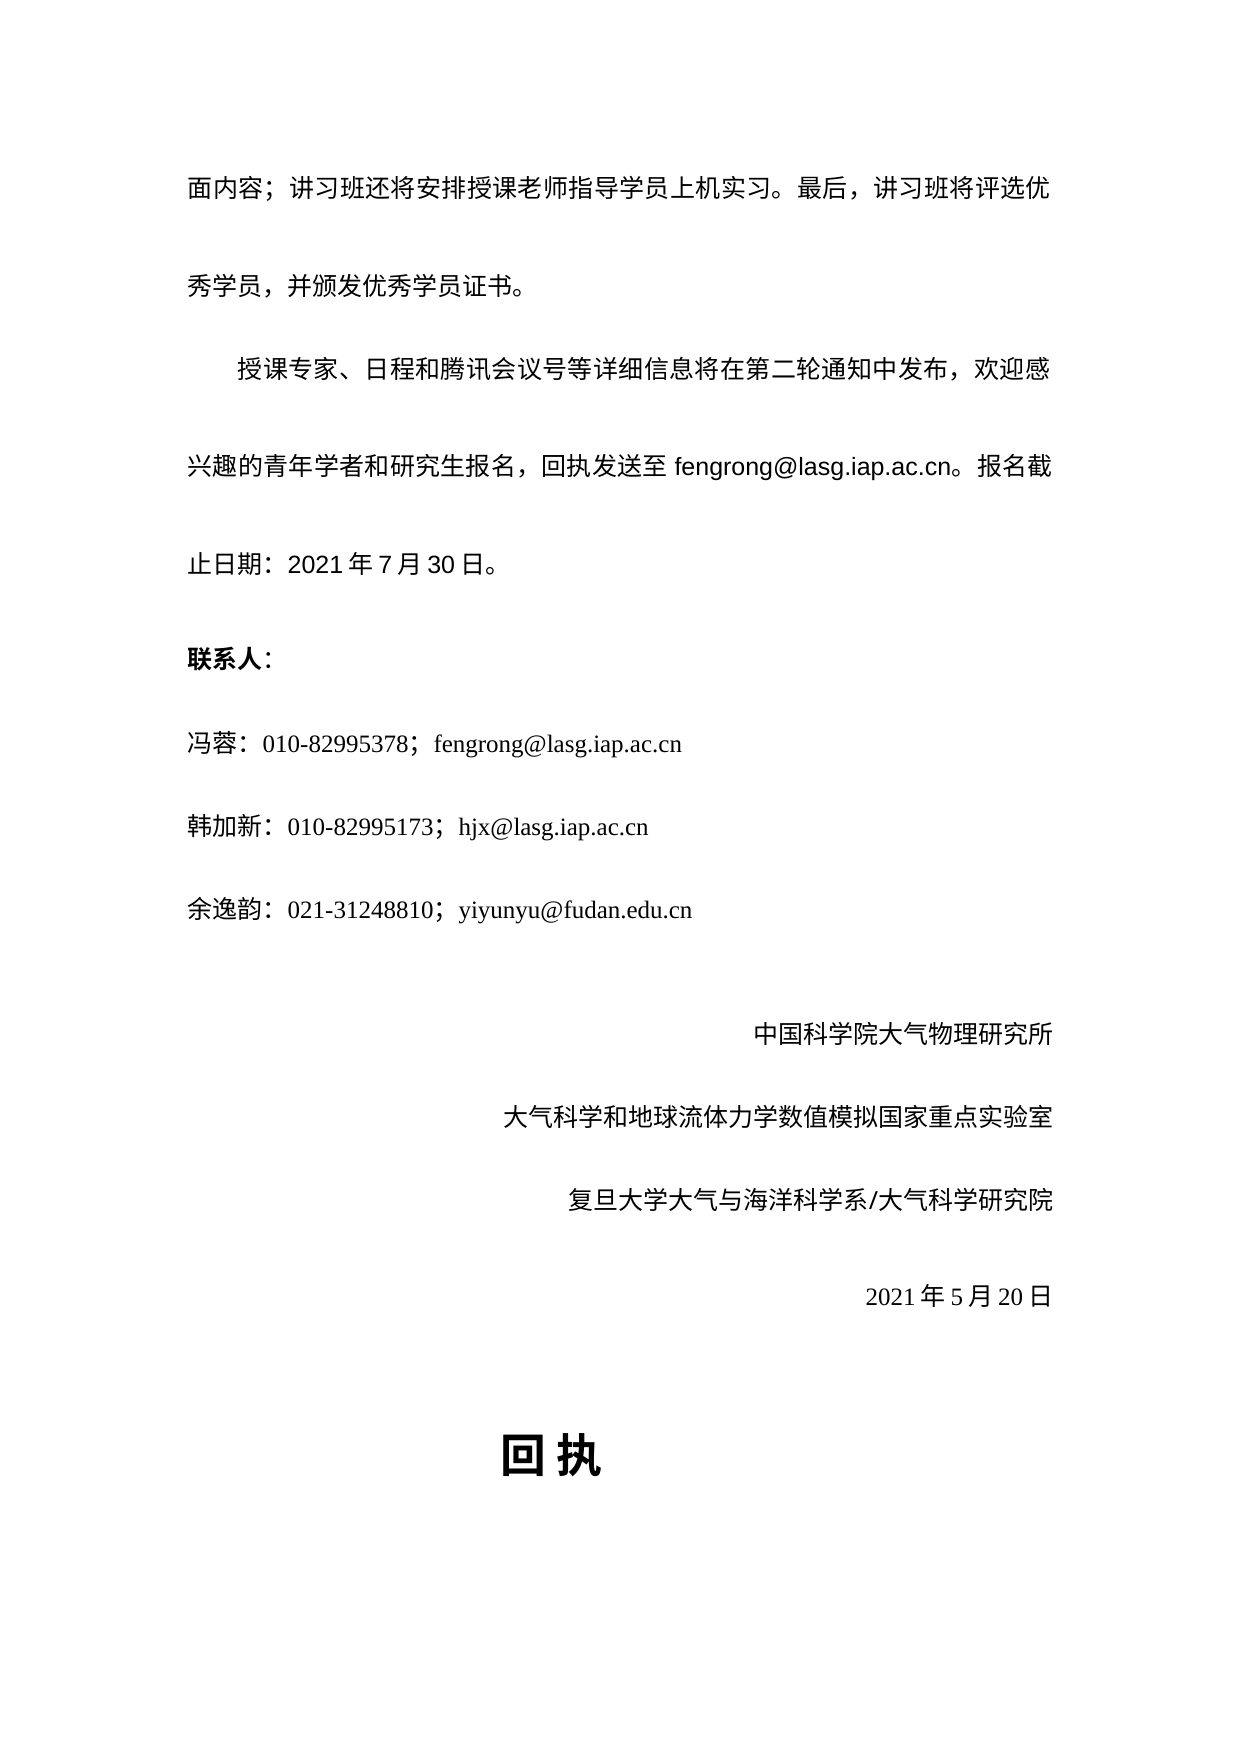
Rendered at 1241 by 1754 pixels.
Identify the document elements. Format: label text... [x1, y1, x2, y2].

text 联系人： [187, 626, 1053, 691]
text 冯蓉：010-82995378；fengrong@lasg.iap.ac.cn [187, 709, 1053, 774]
text 2021年5月20日 [187, 1262, 1053, 1327]
text 大气科学和地球流体力学数值模拟国家重点实验室 [187, 1083, 1053, 1148]
text 复旦大学大气与海洋科学系/大气科学研究院 [187, 1166, 1053, 1231]
text 授课专家、日程和腾讯会议号等详细信息将在第二轮通知中发布，欢迎感兴趣的青年学者和研究生报名，回执发送至fengrong@lasg.iap.ac.cn。报名截止日期：2021年7月30日。 [187, 335, 1053, 595]
text 中国科学院大气物理研究所 [187, 1000, 1053, 1065]
text 回 执 [187, 1404, 915, 1502]
text 韩加新：010-82995173；hjx@lasg.iap.ac.cn [187, 792, 1053, 857]
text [187, 154, 1053, 317]
text 余逸韵：021-31248810；yiyunyu@fudan.edu.cn [187, 875, 1053, 940]
